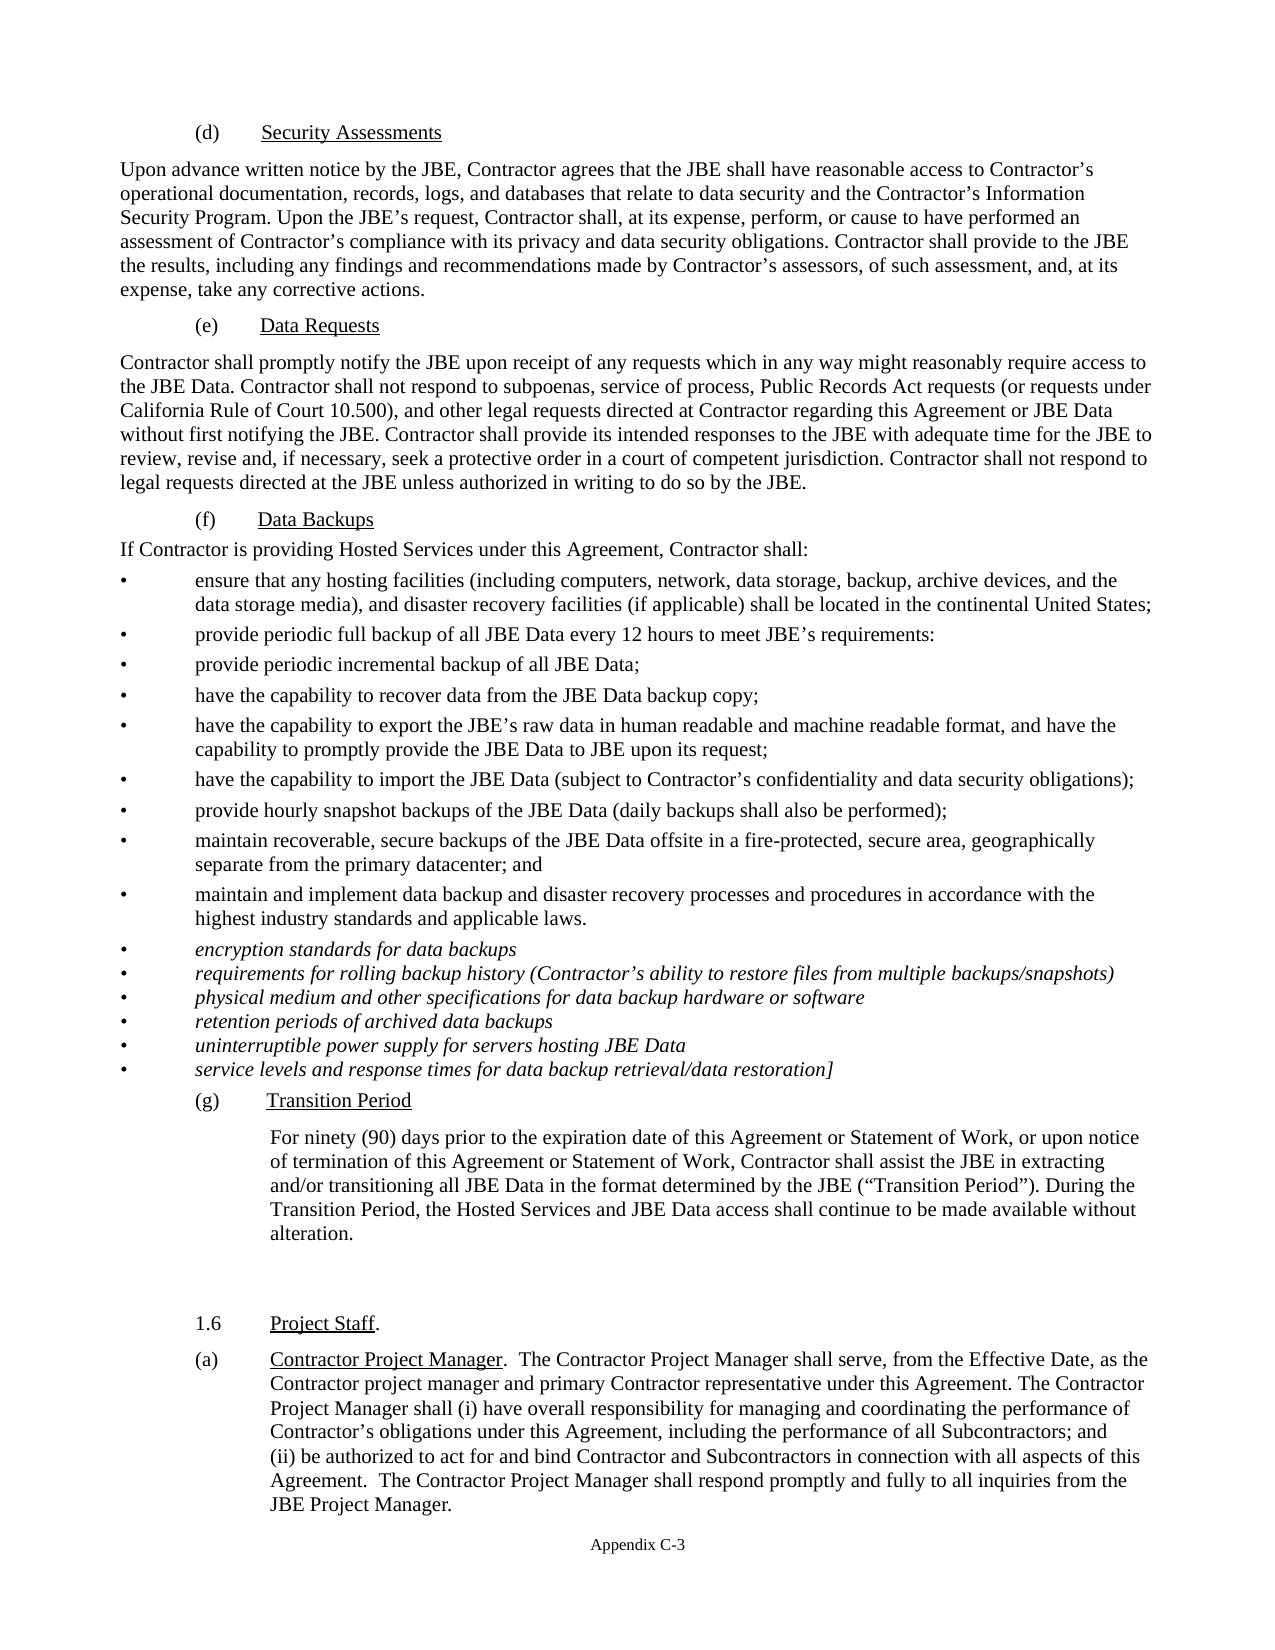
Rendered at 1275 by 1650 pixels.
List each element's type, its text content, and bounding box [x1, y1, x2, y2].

subtitle • maintain and implement data backup and disaster recovery processes and procedures in accordance with the highest industry standards and applicable laws. [120, 882, 1155, 930]
subtitle (f) Data Backups [120, 507, 1155, 531]
subtitle • ensure that any hosting facilities (including computers, network, data storage, backup, archive devices, and the data storage media), and disaster recovery facilities (if applicable) shall be located in the continental United States; [120, 567, 1155, 616]
subtitle If Contractor is providing Hosted Services under this Agreement, Contractor shall: [120, 537, 1155, 561]
subtitle • provide periodic incremental backup of all JBE Data; [120, 652, 1155, 676]
subtitle • physical medium and other specifications for data backup hardware or software [120, 985, 1155, 1009]
subtitle • provide hourly snapshot backups of the JBE Data (daily backups shall also be performed); [120, 797, 1155, 822]
text (g) Transition Period [120, 1081, 1155, 1112]
subtitle • service levels and response times for data backup retrieval/data restoration] [120, 1057, 1155, 1081]
subtitle • encryption standards for data backups [120, 937, 1155, 961]
subtitle • requirements for rolling backup history (Contractor’s ability to restore files from multiple backups/snapshots) [120, 961, 1155, 985]
subtitle Upon advance written notice by the JBE, Contractor agrees that the JBE shall have reasonable access to Contractor’s operational documentation, records, logs, and databases that relate to data security and the Contractor’s Information Security Program. Upon the JBE’s request, Contractor shall, at its expense, perform, or cause to have performed an assessment of Contractor’s compliance with its privacy and data security obligations. Contractor shall provide to the JBE the results, including any findings and recommendations made by Contractor’s assessors, of such assessment, and, at its expense, take any corrective actions. [120, 157, 1155, 301]
subtitle (d) Security Assessments [120, 120, 1155, 144]
subtitle • uninterruptible power supply for servers hosting JBE Data [120, 1033, 1155, 1057]
subtitle (a) Contractor Project Manager. The Contractor Project Manager shall serve, from the Effective Date, as the Contractor project manager and primary Contractor representative under this Agreement. The Contractor Project Manager shall (i) have overall responsibility for managing and coordinating the performance of Contractor’s obligations under this Agreement, including the performance of all Subcontractors; and (ii) be authorized to act for and bind Contractor and Subcontractors in connection with all aspects of this Agreement. The Contractor Project Manager shall respond promptly and fully to all inquiries from the JBE Project Manager. [120, 1347, 1155, 1516]
subtitle • have the capability to export the JBE’s raw data in human readable and machine readable format, and have the capability to promptly provide the JBE Data to JBE upon its request; [120, 713, 1155, 761]
subtitle (e) Data Requests [120, 313, 1155, 337]
subtitle Contractor shall promptly notify the JBE upon receipt of any requests which in any way might reasonably require access to the JBE Data. Contractor shall not respond to subpoenas, service of process, Public Records Act requests (or requests under California Rule of Court 10.500), and other legal requests directed at Contractor regarding this Agreement or JBE Data without first notifying the JBE. Contractor shall provide its intended responses to the JBE with adequate time for the JBE to review, revise and, if necessary, seek a protective order in a court of competent jurisdiction. Contractor shall not respond to legal requests directed at the JBE unless authorized in writing to do so by the JBE. [120, 350, 1155, 494]
subtitle • retention periods of archived data backups [120, 1009, 1155, 1033]
subtitle • provide periodic full backup of all JBE Data every 12 hours to meet JBE’s requirements: [120, 622, 1155, 646]
subtitle • maintain recoverable, secure backups of the JBE Data offsite in a fire-protected, secure area, geographically separate from the primary datacenter; and [120, 828, 1155, 876]
subtitle • have the capability to recover data from the JBE Data backup copy; [120, 682, 1155, 707]
subtitle • have the capability to import the JBE Data (subject to Contractor’s confidentiality and data security obligations); [120, 767, 1155, 791]
subtitle 1.6 Project Staff. [120, 1311, 1155, 1335]
text For ninety (90) days prior to the expiration date of this Agreement or Statement of Work, or upon notice of termination of this Agreement or Statement of Work, Contractor shall assist the JBE in extracting and/or transitioning all JBE Data in the format determined by the JBE (“Transition Period”). During the Transition Period, the Hosted Services and JBE Data access shall continue to be made available without alteration. [270, 1125, 1155, 1245]
